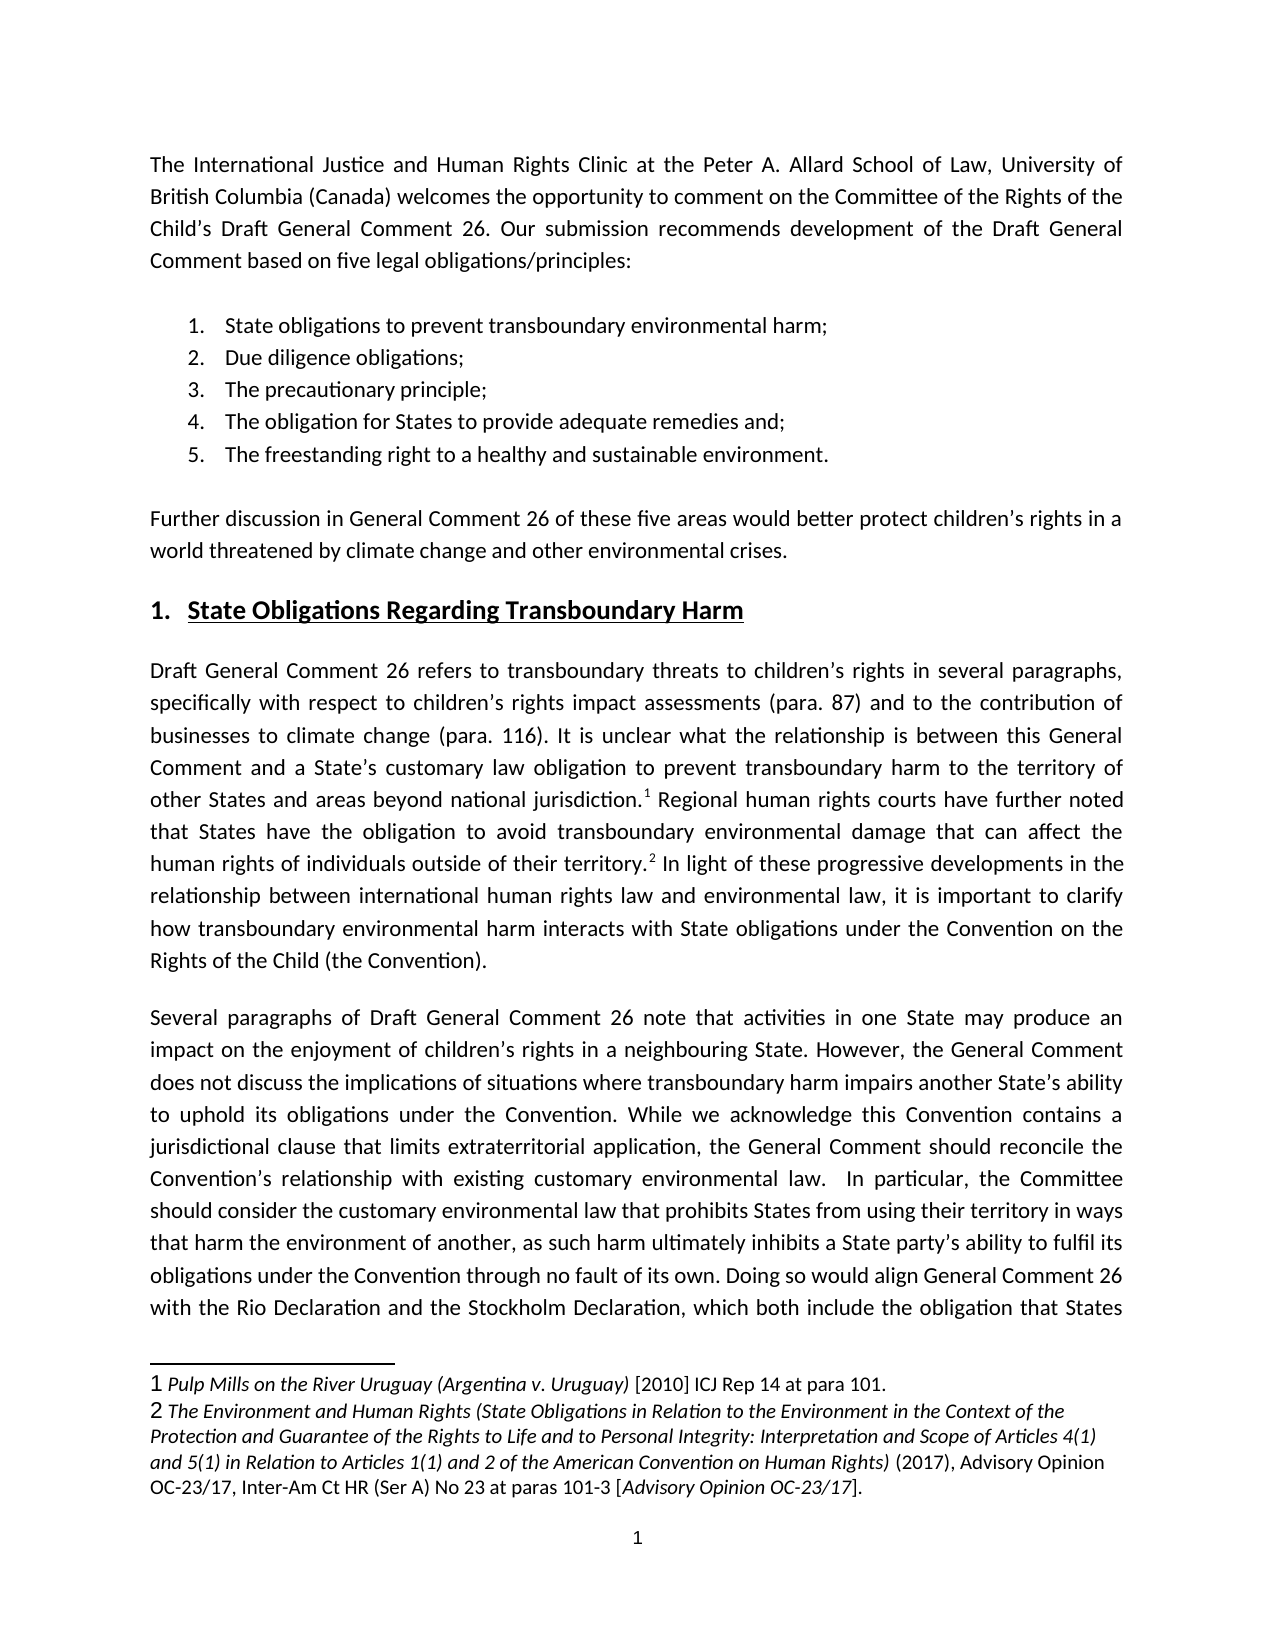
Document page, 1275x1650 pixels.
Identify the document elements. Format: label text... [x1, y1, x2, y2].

list The freestanding right to a healthy and sustainable environment. [187, 440, 1125, 468]
list State Obligations Regarding Transboundary Harm [150, 593, 1125, 626]
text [150, 1003, 1125, 1321]
list State obligations to prevent transboundary environmental harm; [187, 311, 1125, 339]
text The International Justice and Human Rights Clinic at the Peter A. Allard School of Law, University of British Columbia (Canada) welcomes the opportunity to comment on the Committee of the Rights of the Child’s Draft General Comment 26. Our submission recommends development of the Draft General Comment based on five legal obligations/principles: [150, 150, 1125, 274]
text Further discussion in General Comment 26 of these five areas would better protect children’s rights in a world threatened by climate change and other environmental crises. [150, 504, 1125, 564]
text Draft General Comment 26 refers to transboundary threats to children’s rights in several paragraphs, specifically with respect to children’s rights impact assessments (para. 87) and to the contribution of businesses to climate change (para. 116). It is unclear what the relationship is between this General Comment and a State’s customary law obligation to prevent transboundary harm to the territory of other States and areas beyond national jurisdiction. Regional human rights courts have further noted that States have the obligation to avoid transboundary environmental damage that can affect the human rights of individuals outside of their territory. In light of these progressive developments in the relationship between international human rights law and environmental law, it is important to clarify how transboundary environmental harm interacts with State obligations under the Convention on the Rights of the Child (the Convention). [150, 656, 1125, 974]
list The precautionary principle; [187, 375, 1125, 403]
list Due diligence obligations; [187, 343, 1125, 371]
list The obligation for States to provide adequate remedies and; [187, 407, 1125, 436]
